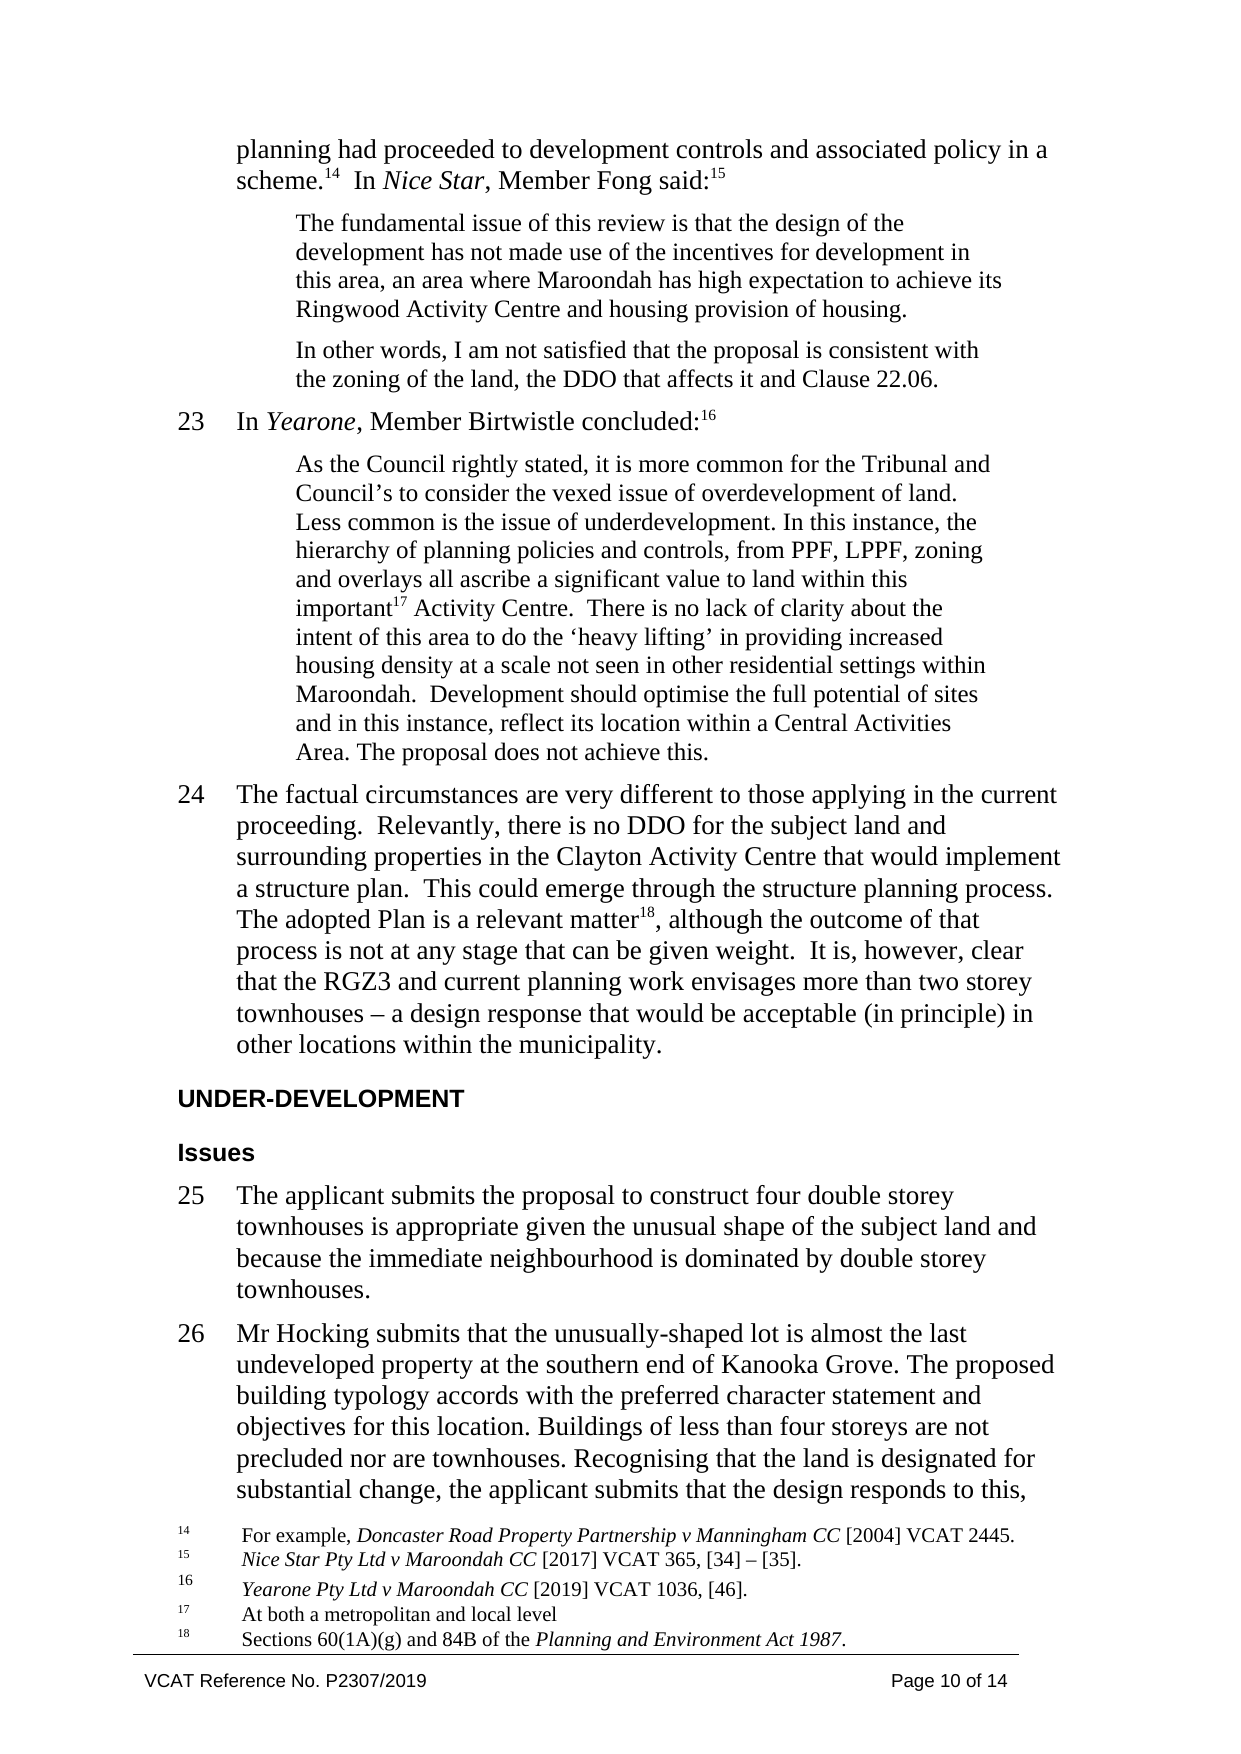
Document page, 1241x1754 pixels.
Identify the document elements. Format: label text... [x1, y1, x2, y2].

subtitle UNDER-DEVELOPMENT [177, 1084, 1063, 1113]
text As the Council rightly stated, it is more common for the Tribunal and Council’s to consider the vexed issue of overdevelopment of land. Less common is the issue of underdevelopment. In this instance, the hierarchy of planning policies and controls, from PPF, LPPF, zoning and overlays all ascribe a significant value to land within this important Activity Centre. There is no lack of clarity about the intent of this area to do the ‘heavy lifting’ in providing increased housing density at a scale not seen in other residential settings within Maroondah. Development should optimise the full potential of sites and in this instance, reflect its location within a Central Activities Area. The proposal does not achieve this. [295, 449, 1004, 765]
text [177, 133, 1063, 195]
text The applicant submits the proposal to construct four double storey townhouses is appropriate given the unusual shape of the subject land and because the immediate neighbourhood is dominated by double storey townhouses. [177, 1179, 1063, 1304]
text In other words, I am not satisfied that the proposal is consistent with the zoning of the land, the DDO that affects it and Clause 22.06. [295, 335, 1004, 393]
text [177, 1317, 1063, 1504]
subtitle Issues [177, 1138, 1063, 1167]
text In Yearone, Member Birtwistle concluded: [177, 405, 1063, 437]
text The factual circumstances are very different to those applying in the current proceeding. Relevantly, there is no DDO for the subject land and surrounding properties in the Clayton Activity Centre that would implement a structure plan. This could emerge through the structure planning process. The adopted Plan is a relevant matter, although the outcome of that process is not at any stage that can be given weight. It is, however, clear that the RGZ3 and current planning work envisages more than two storey townhouses – a design response that would be acceptable (in principle) in other locations within the municipality. [177, 778, 1063, 1059]
text The fundamental issue of this review is that the design of the development has not made use of the incentives for development in this area, an area where Maroondah has high expectation to achieve its Ringwood Activity Centre and housing provision of housing. [295, 208, 1004, 323]
